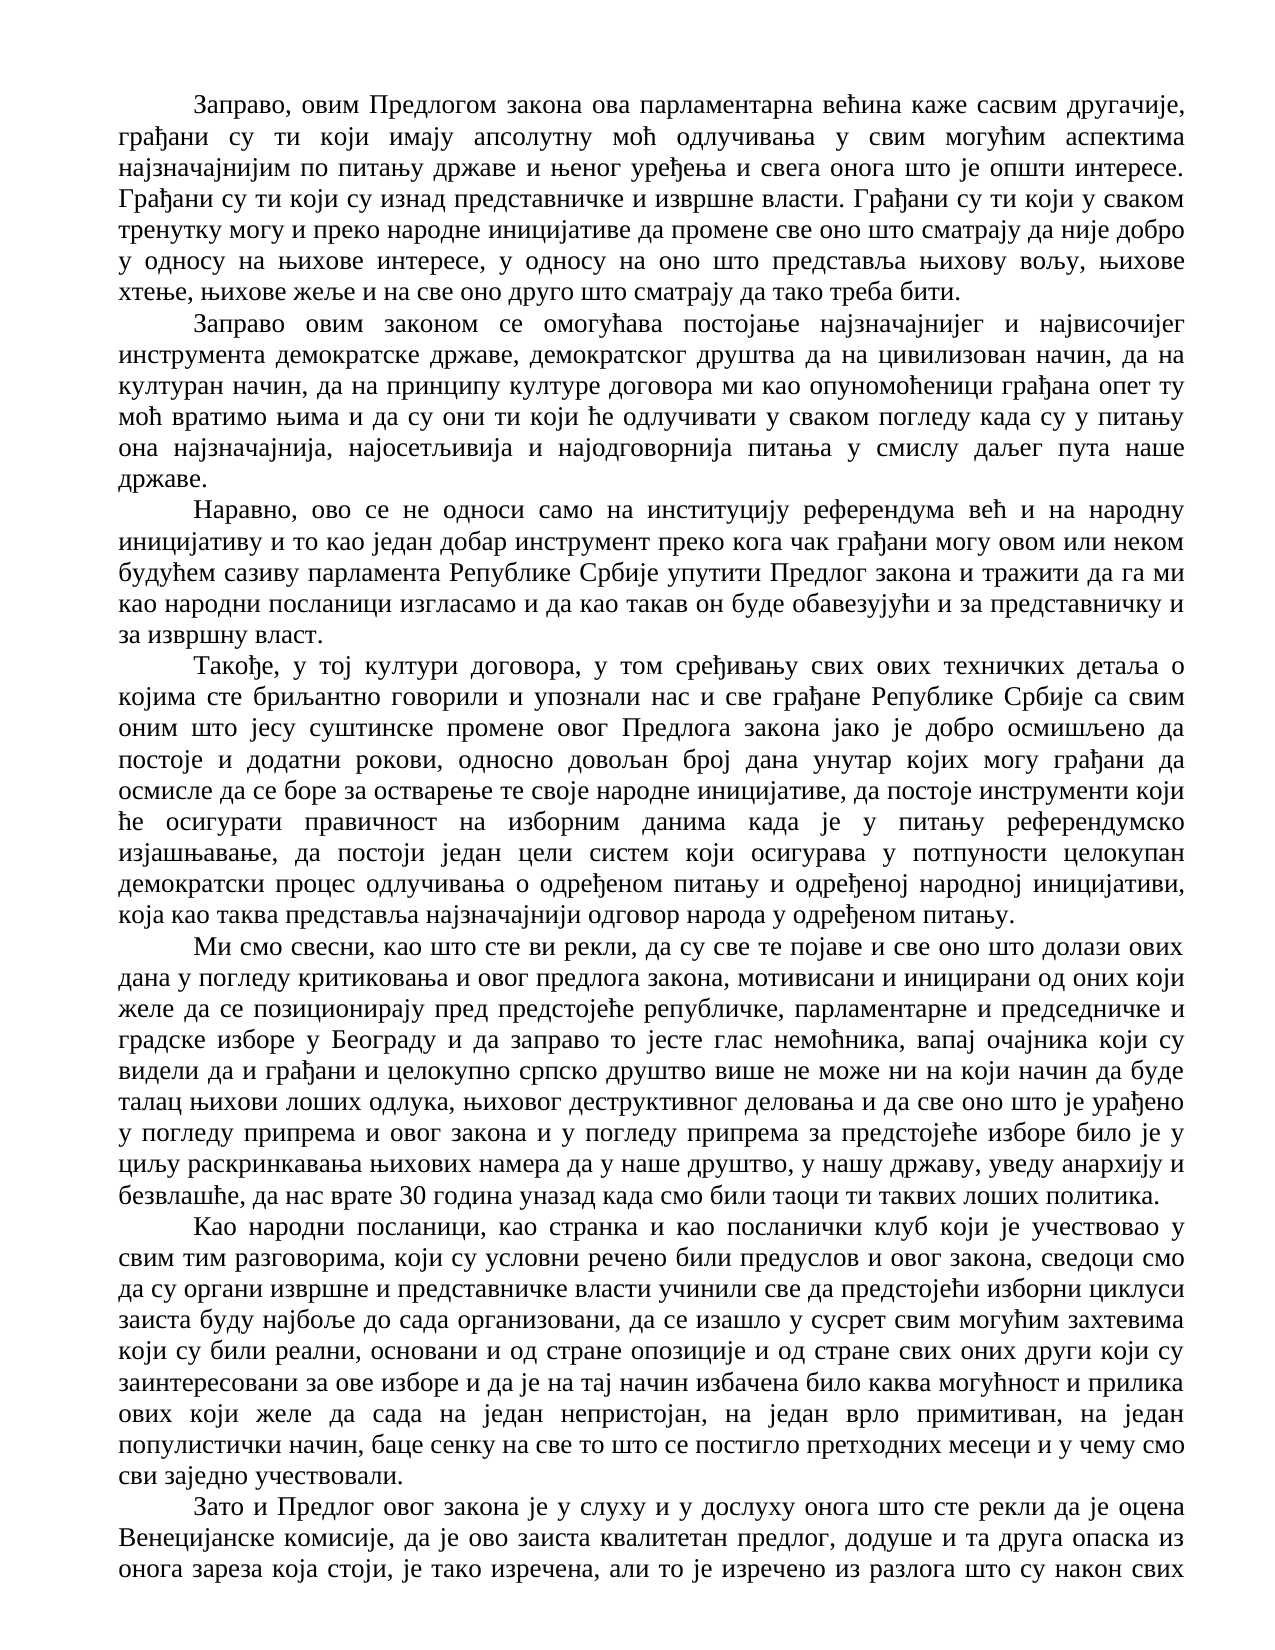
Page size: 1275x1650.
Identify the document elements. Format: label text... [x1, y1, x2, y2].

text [118, 1490, 1186, 1584]
text Заправо, овим Предлогом закона ова парламентарна већина каже сасвим другачије, грађани су ти који имају апсолутну моћ одлучивања у свим могућим аспектима најзначајнијим по питању државе и њеног уређења и свега онога што је општи интересе. Грађани су ти који су изнад представничке и извршне власти. Грађани су ти који у сваком тренутку могу и преко народне иницијативе да промене све оно што сматрају да није добро у односу на њихове интересе, у односу на оно што представља њихову вољу, њихове хтење, њихове жеље и на све оно друго што сматрају да тако треба бити. [118, 89, 1186, 307]
text Такође, у тој култури договора, у том сређивању свих ових техничких детаља о којима сте бриљантно говорили и упознали нас и све грађане Републике Србије са свим оним што јесу суштинске промене овог Предлога закона јако је добро осмишљено да постоје и додатни рокови, односно довољан број дана унутар којих могу грађани да осмисле да се боре за остварење те своје народне иницијативе, да постоје инструменти који ће осигурати правичност на изборним данима када је у питању референдумско изјашњавање, да постоји један цели систем који осигурава у потпуности целокупан демократски процес одлучивања о одређеном питању и одређеној народној иницијативи, која као таква представља најзначајнији одговор народа у одређеном питању. [118, 649, 1186, 929]
text Као народни посланици, као странка и као посланички клуб који је учествовао у свим тим разговорима, који су условни речено били предуслов и овог закона, сведоци смо да су органи извршне и представничке власти учинили све да предстојећи изборни циклуси заиста буду најбоље до сада организовани, да се изашло у сусрет свим могућим захтевима који су били реални, основани и од стране опозиције и од стране свих оних други који су заинтересовани за ове изборе и да је на тај начин избачена било каква могућност и прилика ових који желе да сада на један непристојан, на један врло примитиван, на један популистички начин, баце сенку на све то што се постигло претходних месеци и у чему смо сви заједно учествовали. [118, 1210, 1186, 1490]
text Ми смо свесни, као што сте ви рекли, да су све те појаве и све оно што долази ових дана у погледу критиковања и овог предлога закона, мотивисани и иницирани од оних који желе да се позиционирају пред предстојеће републичке, парламентарне и председничке и градске изборе у Београду и да заправо то јесте глас немоћника, вапај очајника који су видели да и грађани и целокупно српско друштво више не може ни на који начин да буде талац њихови лоших одлука, њиховог деструктивног деловања и да све оно што је урађено у погледу припрема и овог закона и у погледу припрема за предстојеће изборе било је у циљу раскринкавања њихових намера да у наше друштво, у нашу државу, уведу анархију и безвлашће, да нас врате 30 година уназад када смо били таоци ти таквих лоших политика. [118, 929, 1186, 1210]
text Заправо овим законом се омогућава постојање најзначајнијег и највисочијег инструмента демократске државе, демократског друштва да на цивилизован начин, да на културан начин, да на принципу културе договора ми као опуномоћеници грађана опет ту моћ вратимо њима и да су они ти који ће одлучивати у сваком погледу када су у питању она најзначајнија, најосетљивија и најодговорнија питања у смислу даљег пута наше државе. [118, 307, 1186, 493]
text Наравно, ово се не односи само на институцију референдума већ и на народну иницијативу и то као један добар инструмент преко кога чак грађани могу овом или неком будућем сазиву парламента Републике Србије упутити Предлог закона и тражити да га ми као народни посланици изгласамо и да као такав он буде обавезујући и за представничку и за извршну власт. [118, 493, 1186, 649]
